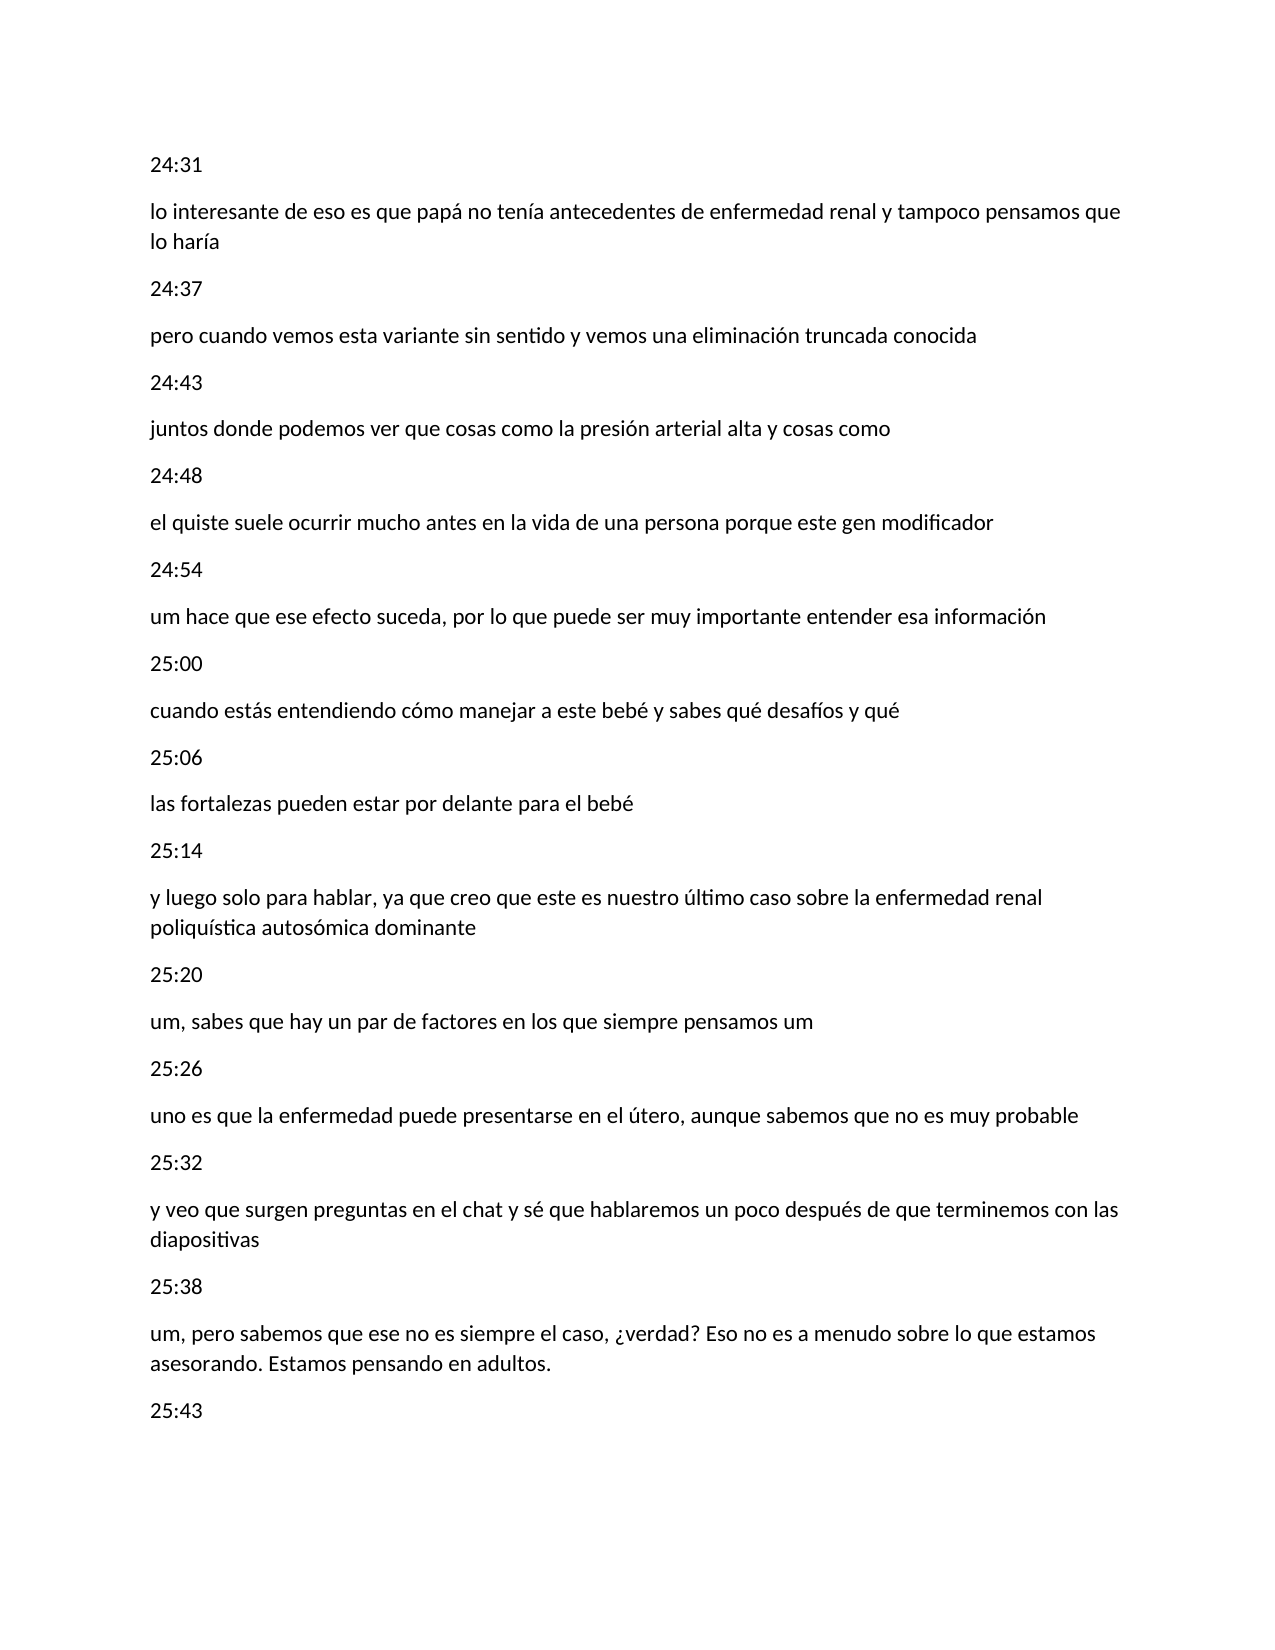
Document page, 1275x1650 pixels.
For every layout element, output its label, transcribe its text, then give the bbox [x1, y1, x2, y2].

text um hace que ese efecto suceda, por lo que puede ser muy importante entender esa información [150, 602, 1125, 630]
text cuando estás entendiendo cómo manejar a este bebé y sabes qué desafíos y qué [150, 696, 1125, 724]
text 25:32 [150, 1148, 1125, 1176]
text 24:48 [150, 461, 1125, 489]
text y veo que surgen preguntas en el chat y sé que hablaremos un poco después de que terminemos con las diapositivas [150, 1195, 1125, 1253]
text el quiste suele ocurrir mucho antes en la vida de una persona porque este gen modificador [150, 508, 1125, 536]
text 25:43 [150, 1396, 1125, 1424]
text 25:26 [150, 1054, 1125, 1082]
text 25:20 [150, 960, 1125, 988]
text 24:43 [150, 368, 1125, 396]
text 24:31 [150, 150, 1125, 178]
text uno es que la enfermedad puede presentarse en el útero, aunque sabemos que no es muy probable [150, 1101, 1125, 1129]
text 25:06 [150, 743, 1125, 771]
text 25:00 [150, 649, 1125, 677]
text 25:38 [150, 1272, 1125, 1300]
text 24:37 [150, 274, 1125, 302]
text um, sabes que hay un par de factores en los que siempre pensamos um [150, 1007, 1125, 1035]
text lo interesante de eso es que papá no tenía antecedentes de enfermedad renal y tampoco pensamos que lo haría [150, 197, 1125, 255]
text las fortalezas pueden estar por delante para el bebé [150, 789, 1125, 818]
text y luego solo para hablar, ya que creo que este es nuestro último caso sobre la enfermedad renal poliquística autosómica dominante [150, 883, 1125, 942]
text pero cuando vemos esta variante sin sentido y vemos una eliminación truncada conocida [150, 321, 1125, 349]
text um, pero sabemos que ese no es siempre el caso, ¿verdad? Eso no es a menudo sobre lo que estamos asesorando. Estamos pensando en adultos. [150, 1319, 1125, 1377]
text 25:14 [150, 836, 1125, 864]
text juntos donde podemos ver que cosas como la presión arterial alta y cosas como [150, 414, 1125, 443]
text 24:54 [150, 555, 1125, 583]
